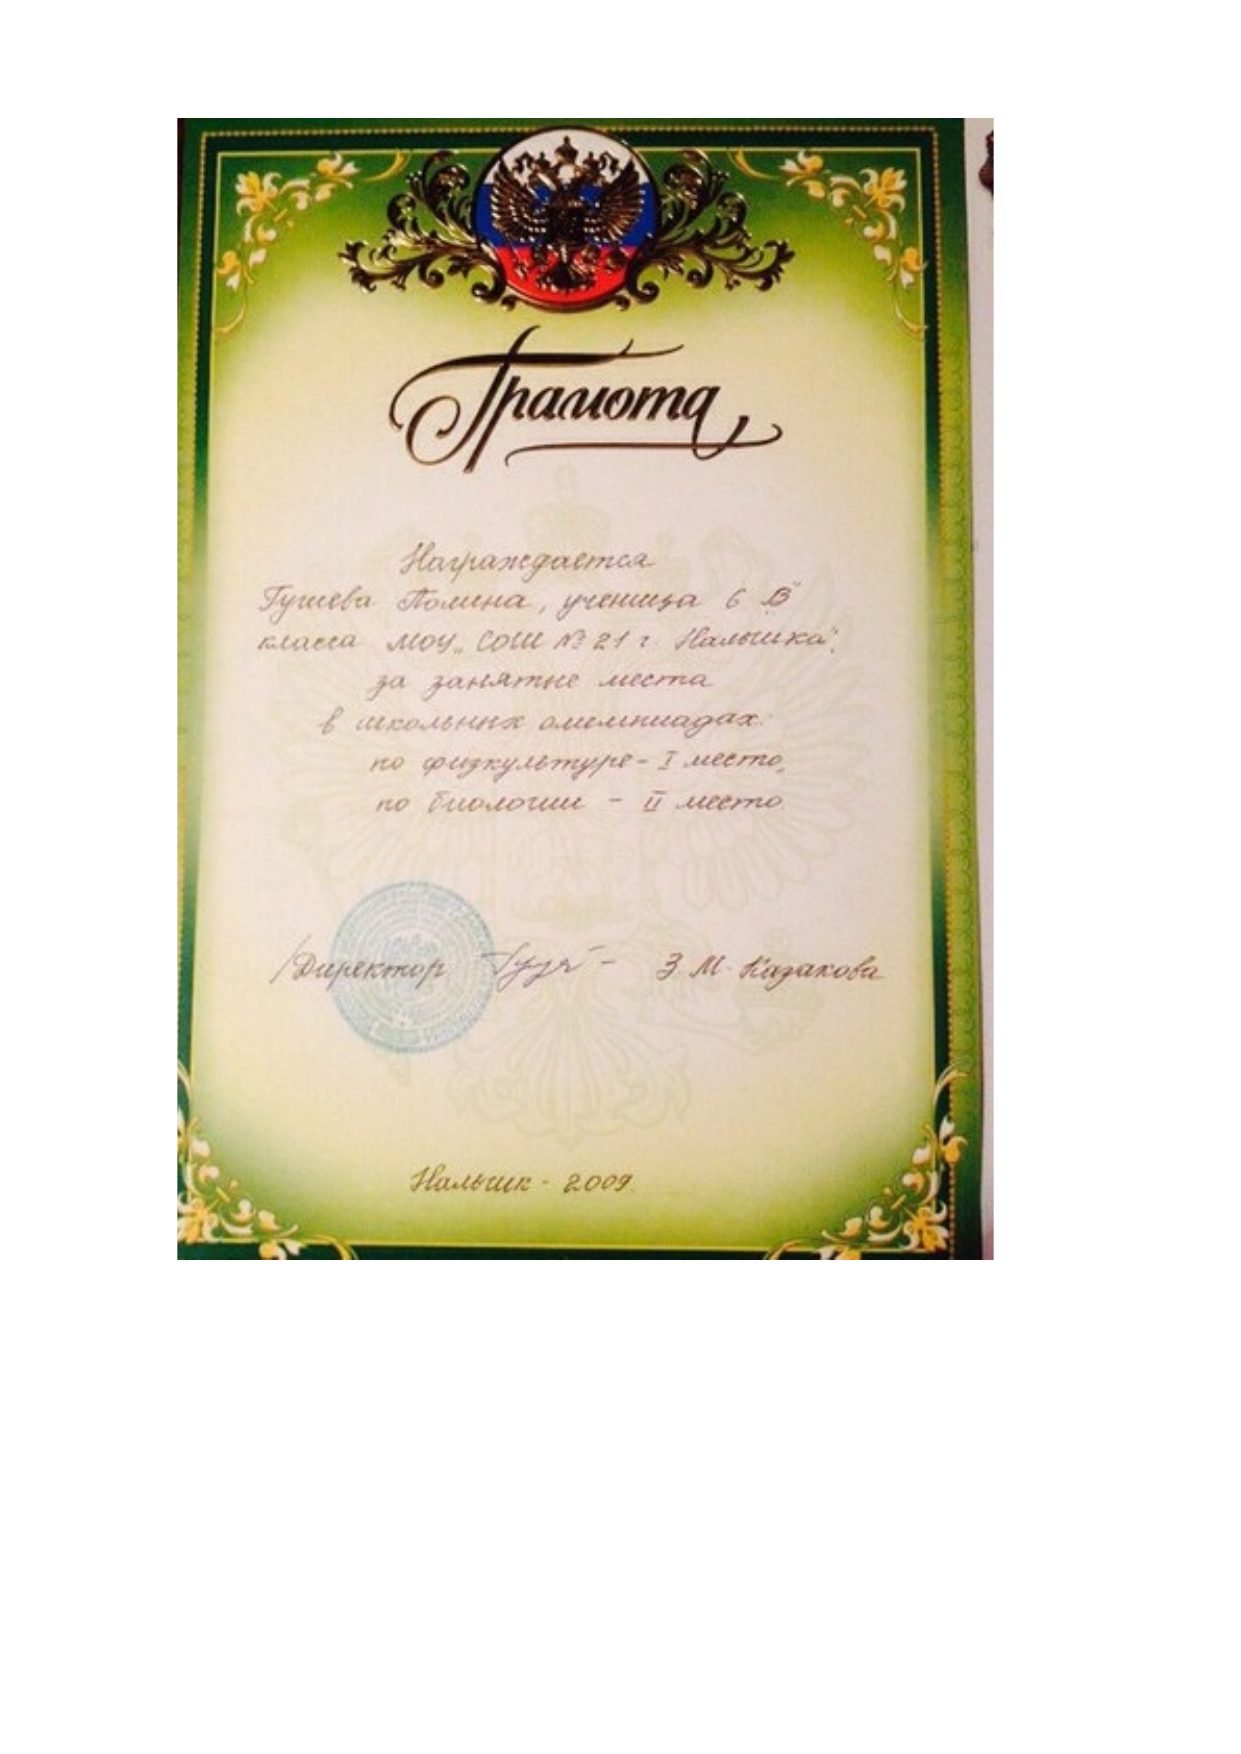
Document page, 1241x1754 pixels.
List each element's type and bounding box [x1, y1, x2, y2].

picture [177, 118, 994, 1260]
